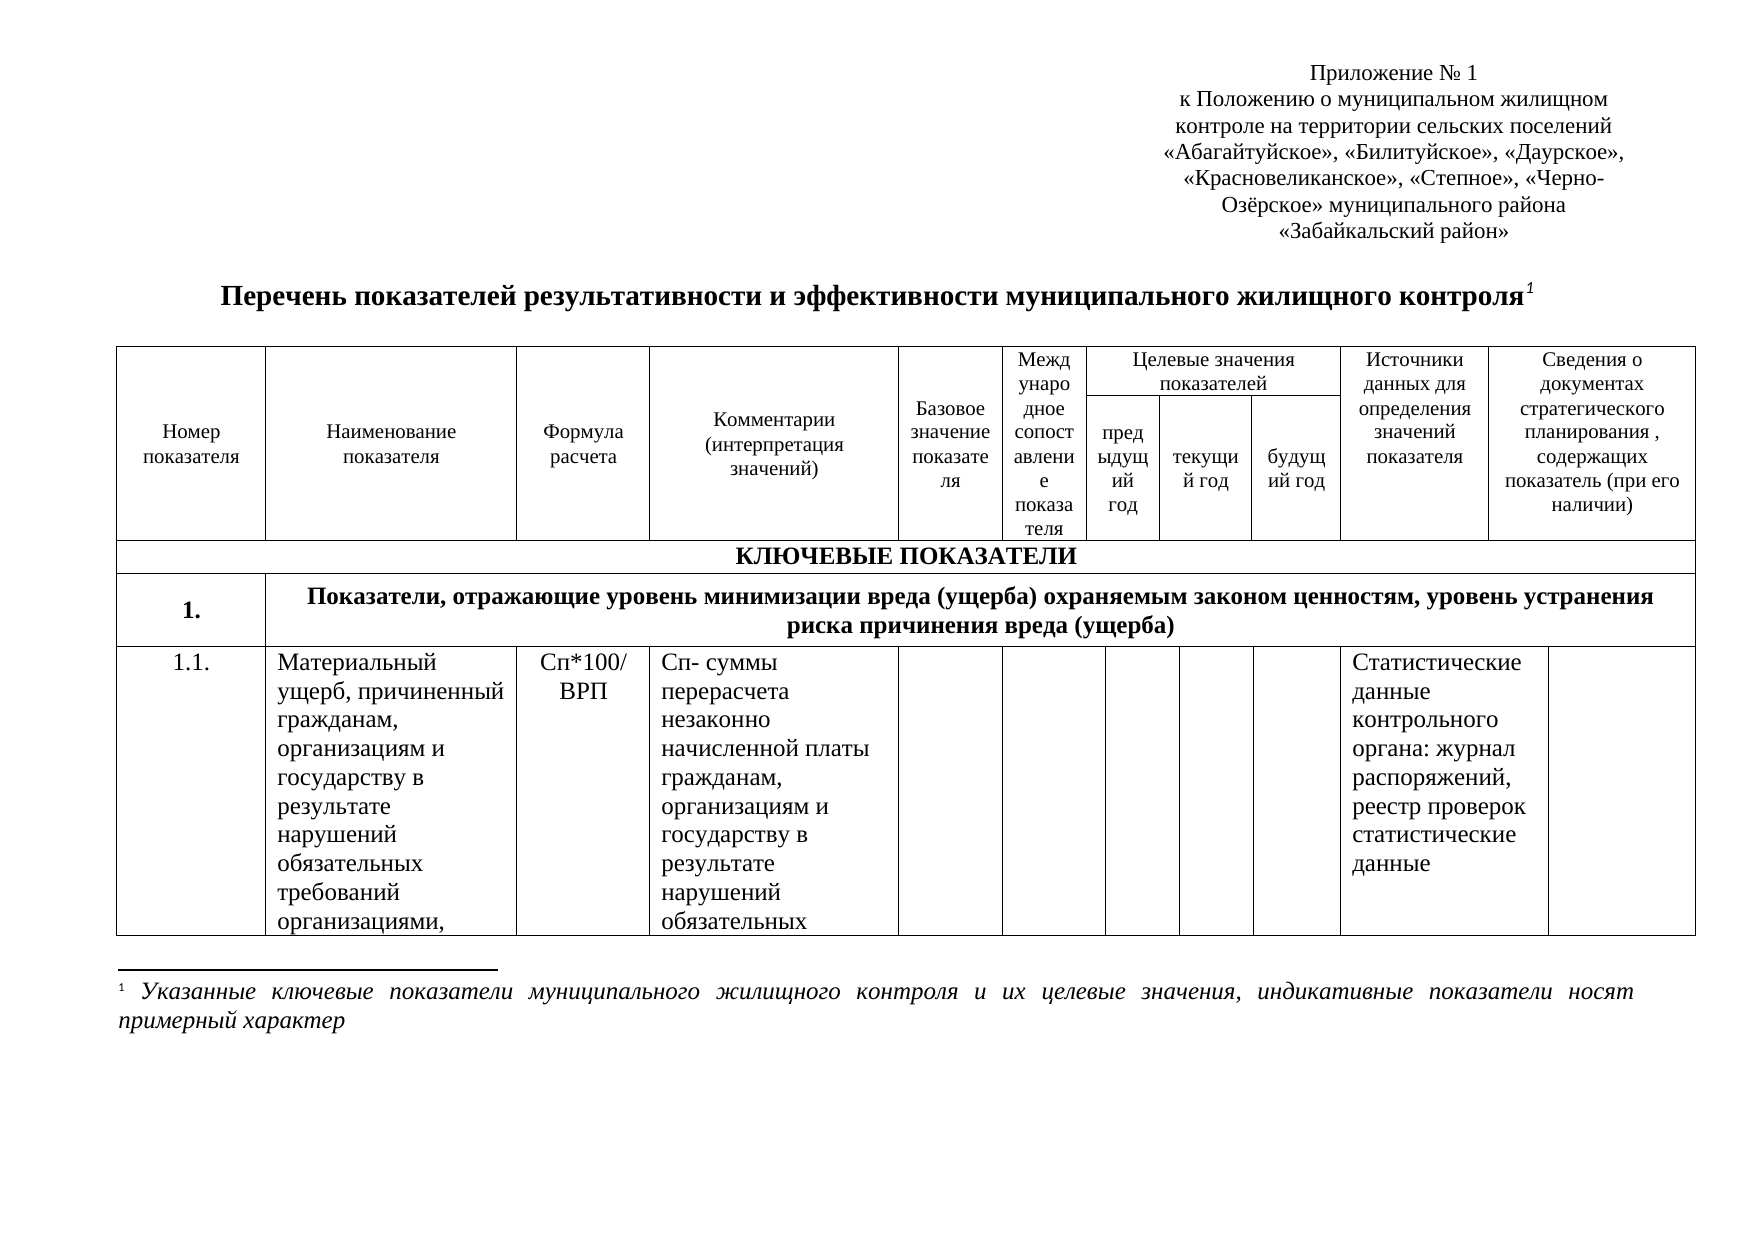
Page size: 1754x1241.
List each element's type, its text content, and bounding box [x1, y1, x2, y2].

text к Положению о муниципальном жилищном контроле на территории сельских поселений «Абагайтуйское», «Билитуйское», «Даурское», «Красновеликанское», «Степное», «Черно-Озёрское» муниципального района «Забайкальский район» [1152, 85, 1636, 243]
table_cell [650, 647, 898, 934]
table_header Базовое значение показателя [899, 347, 1002, 540]
table_cell текущий год [1160, 396, 1251, 540]
text Приложение № 1 [1152, 59, 1636, 85]
text Перечень показателей результативности и эффективности муниципального жилищного контроля [118, 277, 1636, 313]
table_cell КЛЮЧЕВЫЕ ПОКАЗАТЕЛИ [117, 541, 1695, 573]
table_cell Сп*100/ ВРП [517, 647, 649, 934]
table_header Целевые значения показателей [1087, 347, 1340, 395]
table_cell Показатели, отражающие уровень минимизации вреда (ущерба) охраняемым законом ценностям, уровень устранения риска причинения вреда (ущерба) [266, 574, 1695, 646]
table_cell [1341, 647, 1548, 934]
table_cell [1549, 647, 1695, 934]
table_cell [1003, 647, 1105, 934]
table_header Комментарии (интерпретация значений) [650, 347, 898, 540]
table_header Источники данных для определения значений показателя [1341, 347, 1488, 540]
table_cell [266, 647, 516, 934]
table_header Номер показателя [117, 347, 265, 540]
table_header Сведения о документах стратегического планирования , содержащих показатель (при его наличии) [1489, 347, 1695, 540]
table_cell [1254, 647, 1340, 934]
table_cell [899, 647, 1002, 934]
table_header Международное сопоставление показателя [1003, 347, 1086, 540]
table_cell 1. [117, 574, 265, 646]
table_cell будущий год [1252, 396, 1340, 540]
table_cell [1180, 647, 1253, 934]
table_header Наименование показателя [266, 347, 516, 540]
table_cell предыдущий год [1087, 396, 1159, 540]
table_cell [1106, 647, 1179, 934]
table_header Формула расчета [517, 347, 649, 540]
table_cell 1.1. [117, 647, 265, 934]
